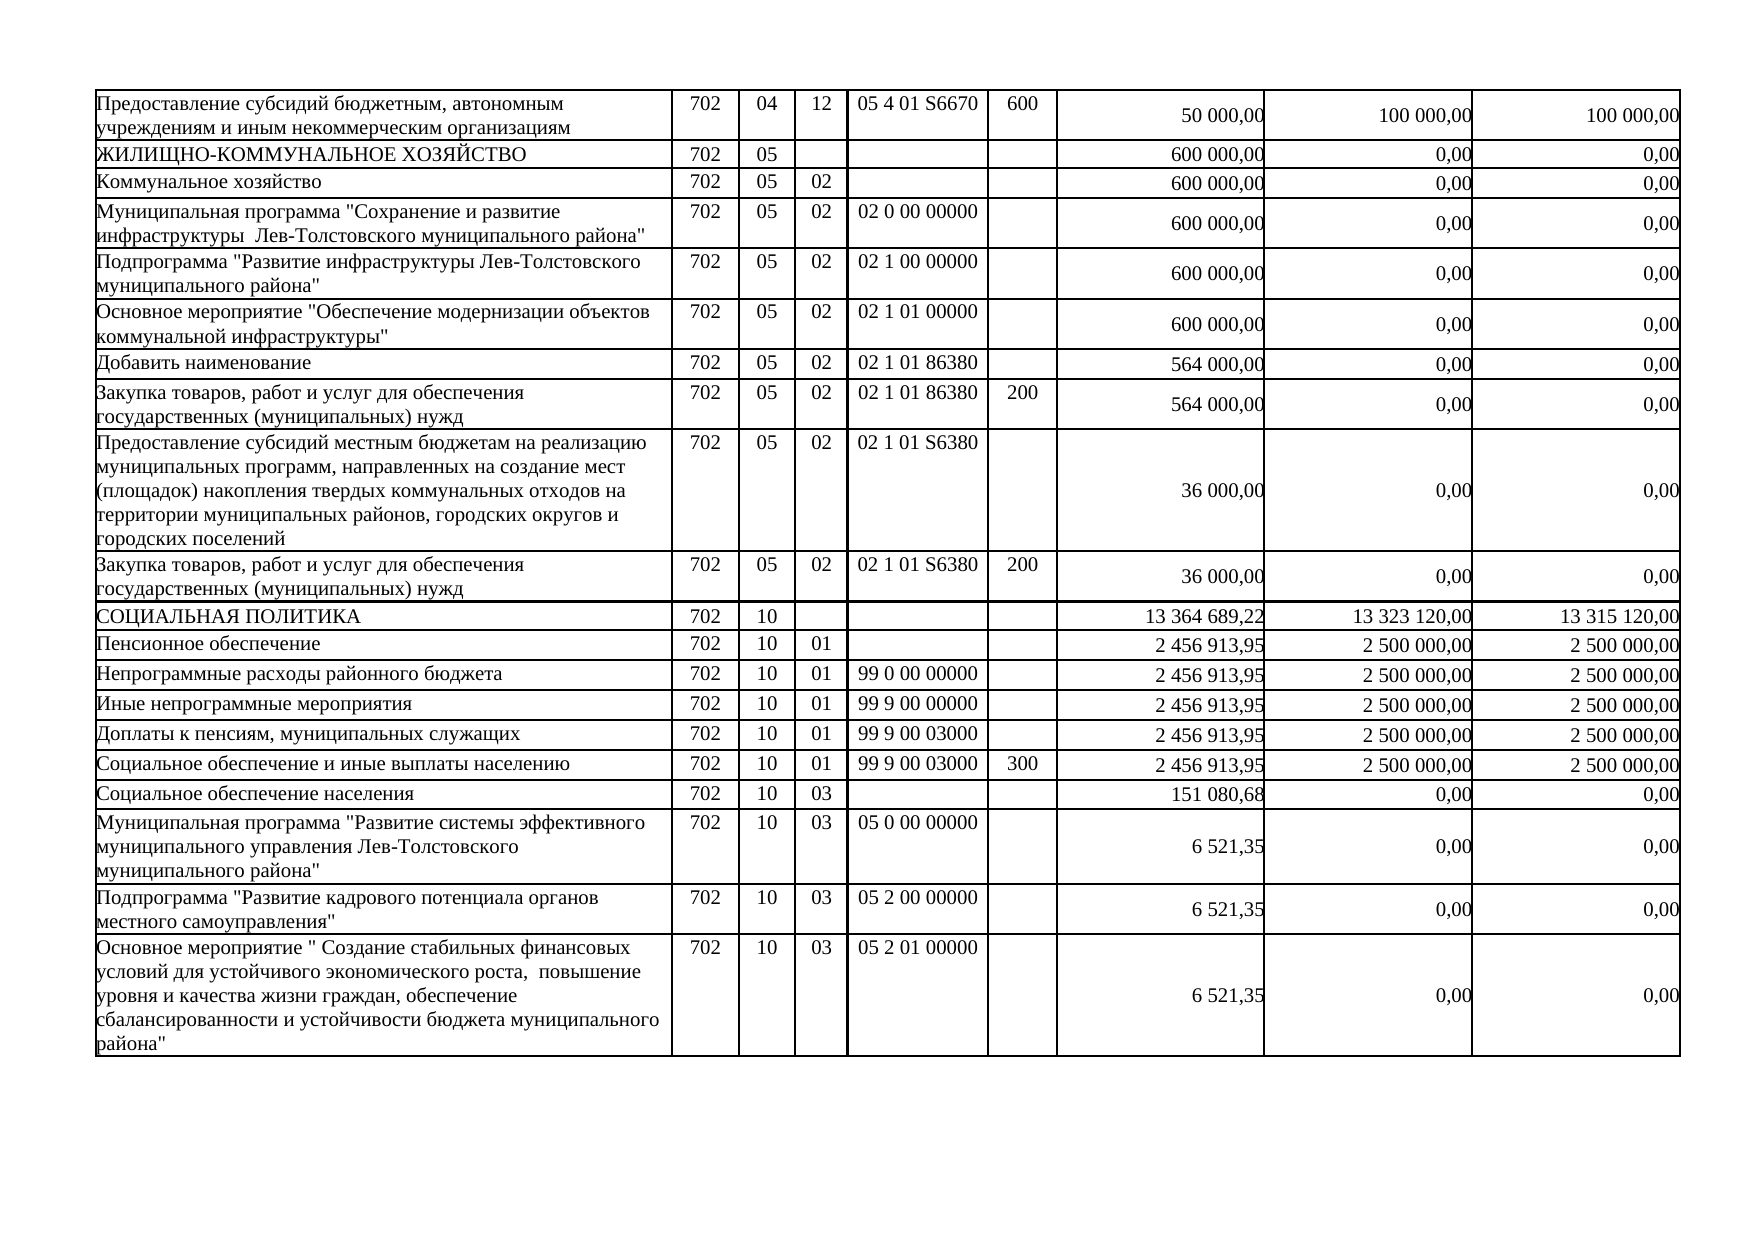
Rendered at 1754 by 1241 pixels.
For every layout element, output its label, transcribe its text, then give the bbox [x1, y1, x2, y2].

table_cell 2 456 913,95 [1058, 691, 1263, 718]
table_cell 6 521,35 [1058, 810, 1263, 882]
table_cell 02 [796, 350, 846, 378]
table_cell 0,00 [1473, 249, 1679, 297]
table_cell 600 000,00 [1058, 300, 1263, 348]
table_cell 02 0 00 00000 [849, 199, 987, 247]
table_cell 03 [796, 885, 846, 933]
table_cell 702 [673, 141, 738, 167]
table_cell 702 [673, 552, 738, 600]
table_cell 2 456 913,95 [1058, 661, 1263, 688]
table_cell [796, 603, 846, 629]
table_cell 600 000,00 [1058, 169, 1263, 197]
table_cell 564 000,00 [1058, 380, 1263, 428]
table_cell Непрограммные расходы районного бюджета [97, 661, 671, 688]
table_cell [989, 169, 1056, 197]
table_cell Пенсионное обеспечение [97, 631, 671, 658]
table_cell [796, 141, 846, 167]
table_cell 702 [673, 810, 738, 882]
table_cell Закупка товаров, работ и услуг для обеспечения государственных (муниципальных) нужд [97, 380, 671, 428]
table_cell 05 [740, 552, 794, 600]
table_cell 702 [673, 751, 738, 778]
table_cell 2 456 913,95 [1058, 721, 1263, 748]
table_cell ЖИЛИЩНО-КОММУНАЛЬНОЕ ХОЗЯЙСТВО [97, 141, 671, 167]
table_cell 13 315 120,00 [1473, 603, 1679, 629]
table_cell 13 323 120,00 [1265, 603, 1471, 629]
table_cell 702 [673, 199, 738, 247]
table_cell 0,00 [1473, 350, 1679, 378]
table_cell 300 [989, 751, 1056, 778]
table_cell 05 [740, 169, 794, 197]
table_cell Закупка товаров, работ и услуг для обеспечения государственных (муниципальных) нужд [97, 552, 671, 600]
table_cell 200 [989, 552, 1056, 600]
table_cell СОЦИАЛЬНАЯ ПОЛИТИКА [97, 603, 671, 629]
table_cell 600 000,00 [1058, 249, 1263, 297]
table_cell Социальное обеспечение и иные выплаты населению [97, 751, 671, 778]
table_cell 05 [740, 300, 794, 348]
table_cell Подпрограмма "Развитие инфраструктуры Лев-Толстовского муниципального района" [97, 249, 671, 297]
table_cell 702 [673, 661, 738, 688]
table_cell 0,00 [1265, 249, 1471, 297]
table_cell 0,00 [1265, 199, 1471, 247]
table_cell 02 [796, 249, 846, 297]
table_cell 702 [673, 721, 738, 748]
table_cell 05 2 00 00000 [849, 885, 987, 933]
table_cell 99 9 00 03000 [849, 721, 987, 748]
table_cell 702 [673, 603, 738, 629]
table_cell 10 [740, 631, 794, 658]
table_cell 702 [673, 300, 738, 348]
table_cell [989, 350, 1056, 378]
table_cell Иные непрограммные мероприятия [97, 691, 671, 718]
table_cell 02 [796, 552, 846, 600]
table_cell 10 [740, 661, 794, 688]
table_cell [989, 249, 1056, 297]
table_cell 702 [673, 169, 738, 197]
table_cell 02 [796, 430, 846, 550]
table_cell 10 [740, 781, 794, 808]
table_cell Основное мероприятие " Создание стабильных финансовых условий для устойчивого экономического роста, повышение уровня и качества жизни граждан, обеспечение сбалансированности и устойчивости бюджета муниципального района" [97, 935, 671, 1055]
table_cell [989, 300, 1056, 348]
table_cell 05 [740, 141, 794, 167]
table_cell 151 080,68 [1058, 781, 1263, 808]
table_cell 2 500 000,00 [1473, 631, 1679, 658]
table_cell 10 [740, 810, 794, 882]
table_cell 564 000,00 [1058, 350, 1263, 378]
table_cell 702 [673, 691, 738, 718]
table_cell 10 [740, 603, 794, 629]
table_cell 02 [796, 380, 846, 428]
table_cell 0,00 [1473, 810, 1679, 882]
table_cell 702 [673, 631, 738, 658]
table_cell 10 [740, 751, 794, 778]
table_cell 0,00 [1265, 552, 1471, 600]
table_cell [989, 721, 1056, 748]
table_cell 702 [673, 781, 738, 808]
table_cell 0,00 [1265, 781, 1471, 808]
table_cell 02 [796, 169, 846, 197]
table_cell 0,00 [1265, 430, 1471, 550]
table_cell 2 500 000,00 [1265, 661, 1471, 688]
table_cell 0,00 [1265, 380, 1471, 428]
table_cell [989, 430, 1056, 550]
table_cell [849, 141, 987, 167]
table_cell 2 456 913,95 [1058, 751, 1263, 778]
table_cell 2 456 913,95 [1058, 631, 1263, 658]
table_cell 2 500 000,00 [1473, 721, 1679, 748]
table_cell 702 [673, 91, 738, 139]
table_cell 702 [673, 350, 738, 378]
table_cell [989, 810, 1056, 882]
table_cell 0,00 [1473, 781, 1679, 808]
table_cell 36 000,00 [1058, 430, 1263, 550]
table_cell 2 500 000,00 [1265, 751, 1471, 778]
table_cell 02 1 00 00000 [849, 249, 987, 297]
table_cell 01 [796, 631, 846, 658]
table_cell 05 0 00 00000 [849, 810, 987, 882]
table_cell 05 [740, 249, 794, 297]
table_cell 02 1 01 86380 [849, 380, 987, 428]
table_cell 600 000,00 [1058, 141, 1263, 167]
table_cell 702 [673, 935, 738, 1055]
table_cell 0,00 [1473, 935, 1679, 1055]
table_cell 0,00 [1473, 141, 1679, 167]
table_cell 2 500 000,00 [1473, 751, 1679, 778]
table_cell 10 [740, 721, 794, 748]
table_cell 10 [740, 691, 794, 718]
table_cell 2 500 000,00 [1265, 691, 1471, 718]
table_cell 0,00 [1473, 169, 1679, 197]
table_cell Основное мероприятие "Обеспечение модернизации объектов коммунальной инфраструктуры" [97, 300, 671, 348]
table_cell 0,00 [1265, 935, 1471, 1055]
table_cell Муниципальная программа "Сохранение и развитие инфраструктуры Лев-Толстовского муниципального района" [97, 199, 671, 247]
table_cell 99 9 00 03000 [849, 751, 987, 778]
table_cell 02 1 01 00000 [849, 300, 987, 348]
table_cell [989, 781, 1056, 808]
table_cell 05 2 01 00000 [849, 935, 987, 1055]
table_cell [989, 691, 1056, 718]
table_cell 702 [673, 430, 738, 550]
table_cell 0,00 [1265, 169, 1471, 197]
table_cell 2 500 000,00 [1473, 661, 1679, 688]
table_cell 2 500 000,00 [1265, 721, 1471, 748]
table_cell 0,00 [1473, 300, 1679, 348]
table_cell 36 000,00 [1058, 552, 1263, 600]
table_cell 02 1 01 S6380 [849, 430, 987, 550]
table_cell 05 [740, 350, 794, 378]
table_cell 100 000,00 [1473, 91, 1679, 139]
table_cell 2 500 000,00 [1265, 631, 1471, 658]
table_cell 03 [796, 935, 846, 1055]
table_cell Муниципальная программа "Развитие системы эффективного муниципального управления Лев-Толстовского муниципального района" [97, 810, 671, 882]
table_cell 03 [796, 781, 846, 808]
table_cell [989, 199, 1056, 247]
table_cell Социальное обеспечение населения [97, 781, 671, 808]
table_cell 0,00 [1473, 380, 1679, 428]
table_cell 100 000,00 [1265, 91, 1471, 139]
table_cell 12 [796, 91, 846, 139]
table_cell [849, 781, 987, 808]
table_cell Предоставление субсидий местным бюджетам на реализацию муниципальных программ, направленных на создание мест (площадок) накопления твердых коммунальных отходов на территории муниципальных районов, городских округов и городских поселений [97, 430, 671, 550]
table_cell 01 [796, 751, 846, 778]
table_cell 2 500 000,00 [1473, 691, 1679, 718]
table_cell 13 364 689,22 [1058, 603, 1263, 629]
table_cell [989, 661, 1056, 688]
table_cell 99 9 00 00000 [849, 691, 987, 718]
table_cell 01 [796, 721, 846, 748]
table_cell Коммунальное хозяйство [97, 169, 671, 197]
table_cell 6 521,35 [1058, 885, 1263, 933]
table_cell 200 [989, 380, 1056, 428]
table_cell 05 4 01 S6670 [849, 91, 987, 139]
table_cell Предоставление субсидий бюджетным, автономным учреждениям и иным некоммерческим организациям [97, 91, 671, 139]
table_cell 0,00 [1473, 199, 1679, 247]
table_cell 02 [796, 300, 846, 348]
table_cell 0,00 [1473, 885, 1679, 933]
table_cell [989, 885, 1056, 933]
table_cell 0,00 [1473, 430, 1679, 550]
table_cell 02 [796, 199, 846, 247]
table_cell 02 1 01 86380 [849, 350, 987, 378]
table_cell 0,00 [1473, 552, 1679, 600]
table_cell [989, 935, 1056, 1055]
table_cell 99 0 00 00000 [849, 661, 987, 688]
table_cell 01 [796, 691, 846, 718]
table_cell [849, 631, 987, 658]
table_cell 600 [989, 91, 1056, 139]
table_cell 600 000,00 [1058, 199, 1263, 247]
table_cell Доплаты к пенсиям, муниципальных служащих [97, 721, 671, 748]
table_cell [989, 631, 1056, 658]
table_cell 05 [740, 430, 794, 550]
table_cell 6 521,35 [1058, 935, 1263, 1055]
table_cell 0,00 [1265, 810, 1471, 882]
table_cell 0,00 [1265, 350, 1471, 378]
table_cell 702 [673, 249, 738, 297]
table_cell Добавить наименование [97, 350, 671, 378]
table_cell 702 [673, 885, 738, 933]
table_cell 702 [673, 380, 738, 428]
table_cell 0,00 [1265, 885, 1471, 933]
table_cell 03 [796, 810, 846, 882]
table_cell 0,00 [1265, 300, 1471, 348]
table_cell 02 1 01 S6380 [849, 552, 987, 600]
table_cell 50 000,00 [1058, 91, 1263, 139]
table_cell 05 [740, 199, 794, 247]
table_cell [849, 603, 987, 629]
table_cell 04 [740, 91, 794, 139]
table_cell [989, 603, 1056, 629]
table_cell 10 [740, 885, 794, 933]
table_cell 10 [740, 935, 794, 1055]
table_cell 05 [740, 380, 794, 428]
table_cell [989, 141, 1056, 167]
table_cell Подпрограмма "Развитие кадрового потенциала органов местного самоуправления" [97, 885, 671, 933]
table_cell [849, 169, 987, 197]
table_cell 01 [796, 661, 846, 688]
table_cell 0,00 [1265, 141, 1471, 167]
